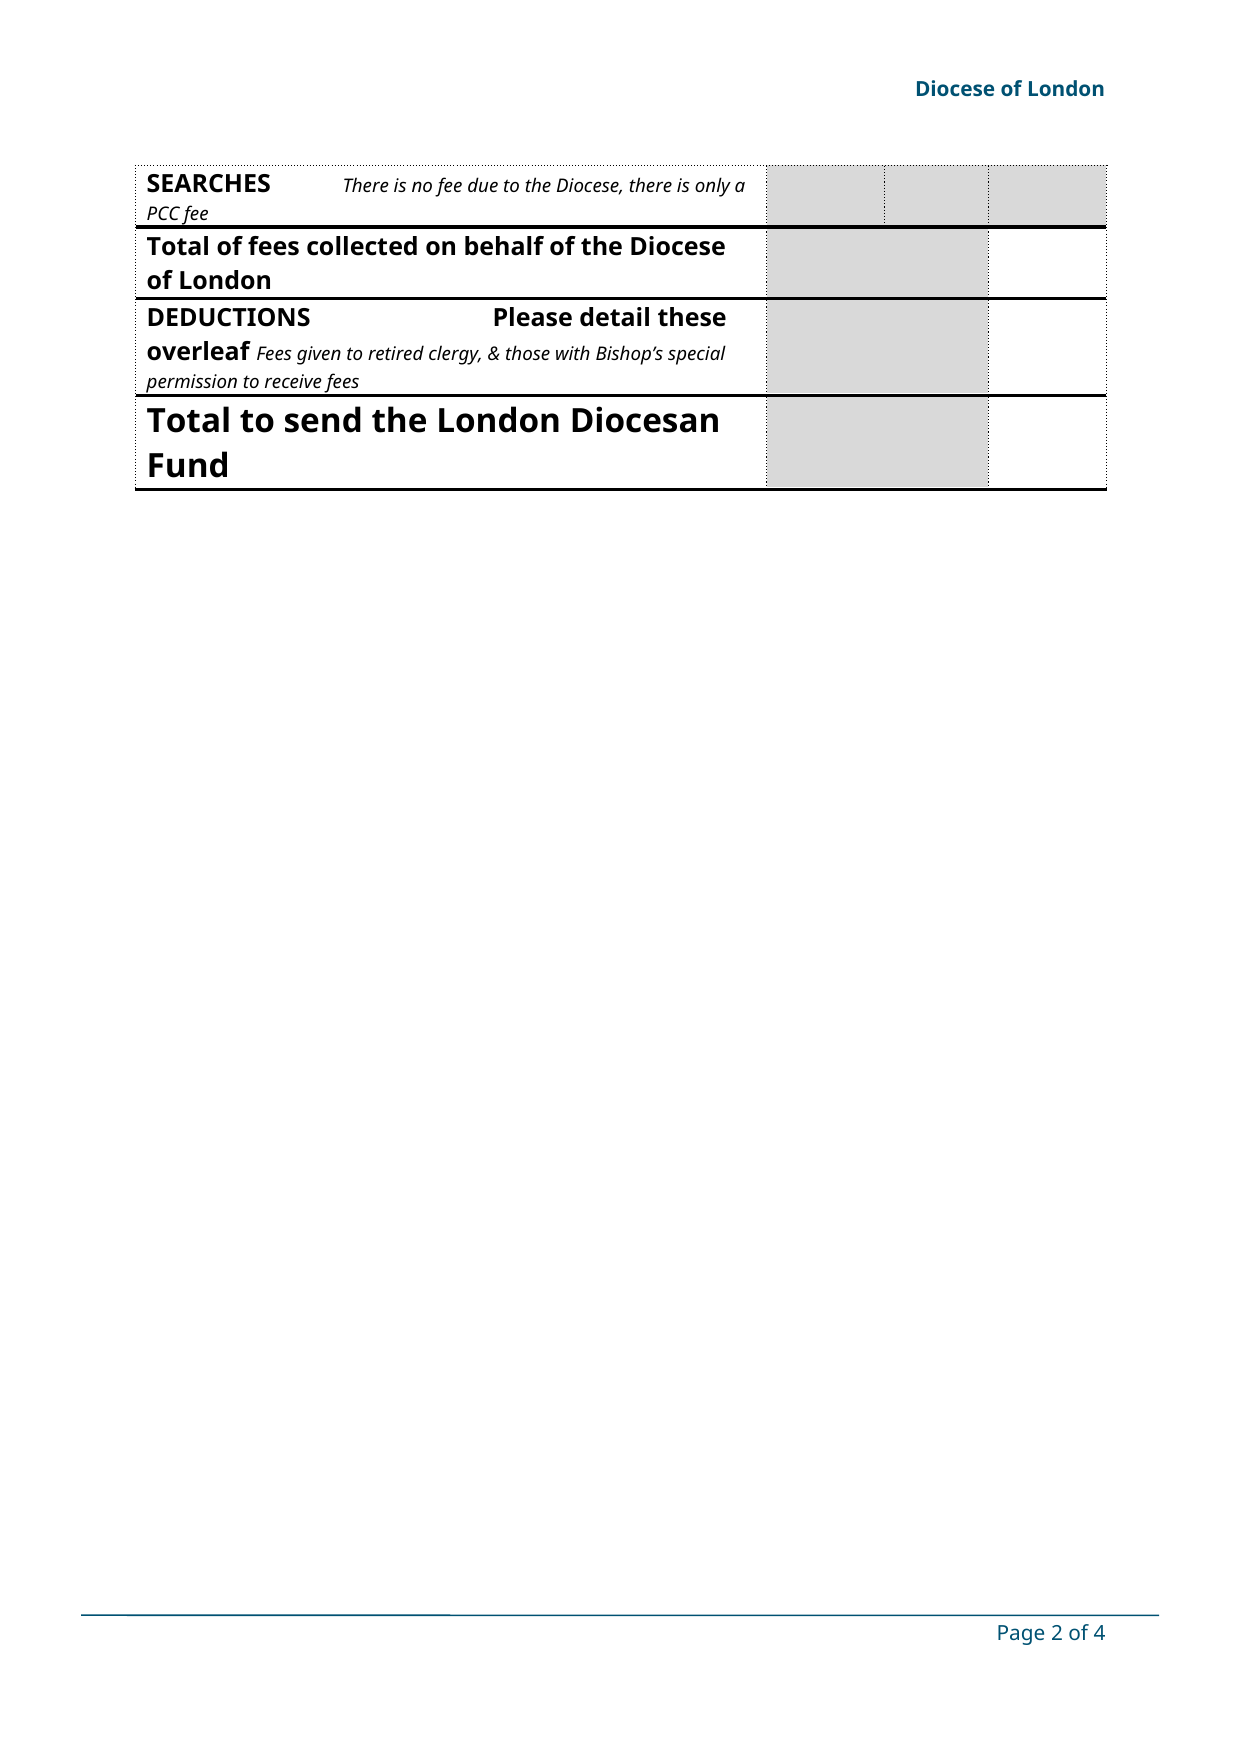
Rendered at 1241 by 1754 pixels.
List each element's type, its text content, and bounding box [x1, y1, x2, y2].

table_cell [988, 397, 1106, 487]
table_cell [988, 229, 1106, 297]
table_cell [767, 397, 885, 487]
table_cell [767, 229, 885, 297]
table_cell SEARCHES There is no fee due to the Diocese, there is only a PCC fee [135, 165, 767, 225]
table_cell [885, 229, 988, 297]
table_cell [988, 165, 1106, 225]
table_cell [885, 300, 988, 393]
table_cell [767, 165, 885, 225]
table_cell [767, 300, 885, 393]
table_cell Total of fees collected on behalf of the Diocese of London [135, 228, 767, 297]
table_cell DEDUCTIONS Please detail these overleaf Fees given to retired clergy, & those with Bishop’s special permission to receive fees [135, 300, 767, 393]
table_cell [988, 300, 1106, 393]
table_cell [885, 165, 988, 225]
table_cell [885, 397, 988, 487]
table_cell Total to send the London Diocesan Fund [135, 397, 767, 487]
